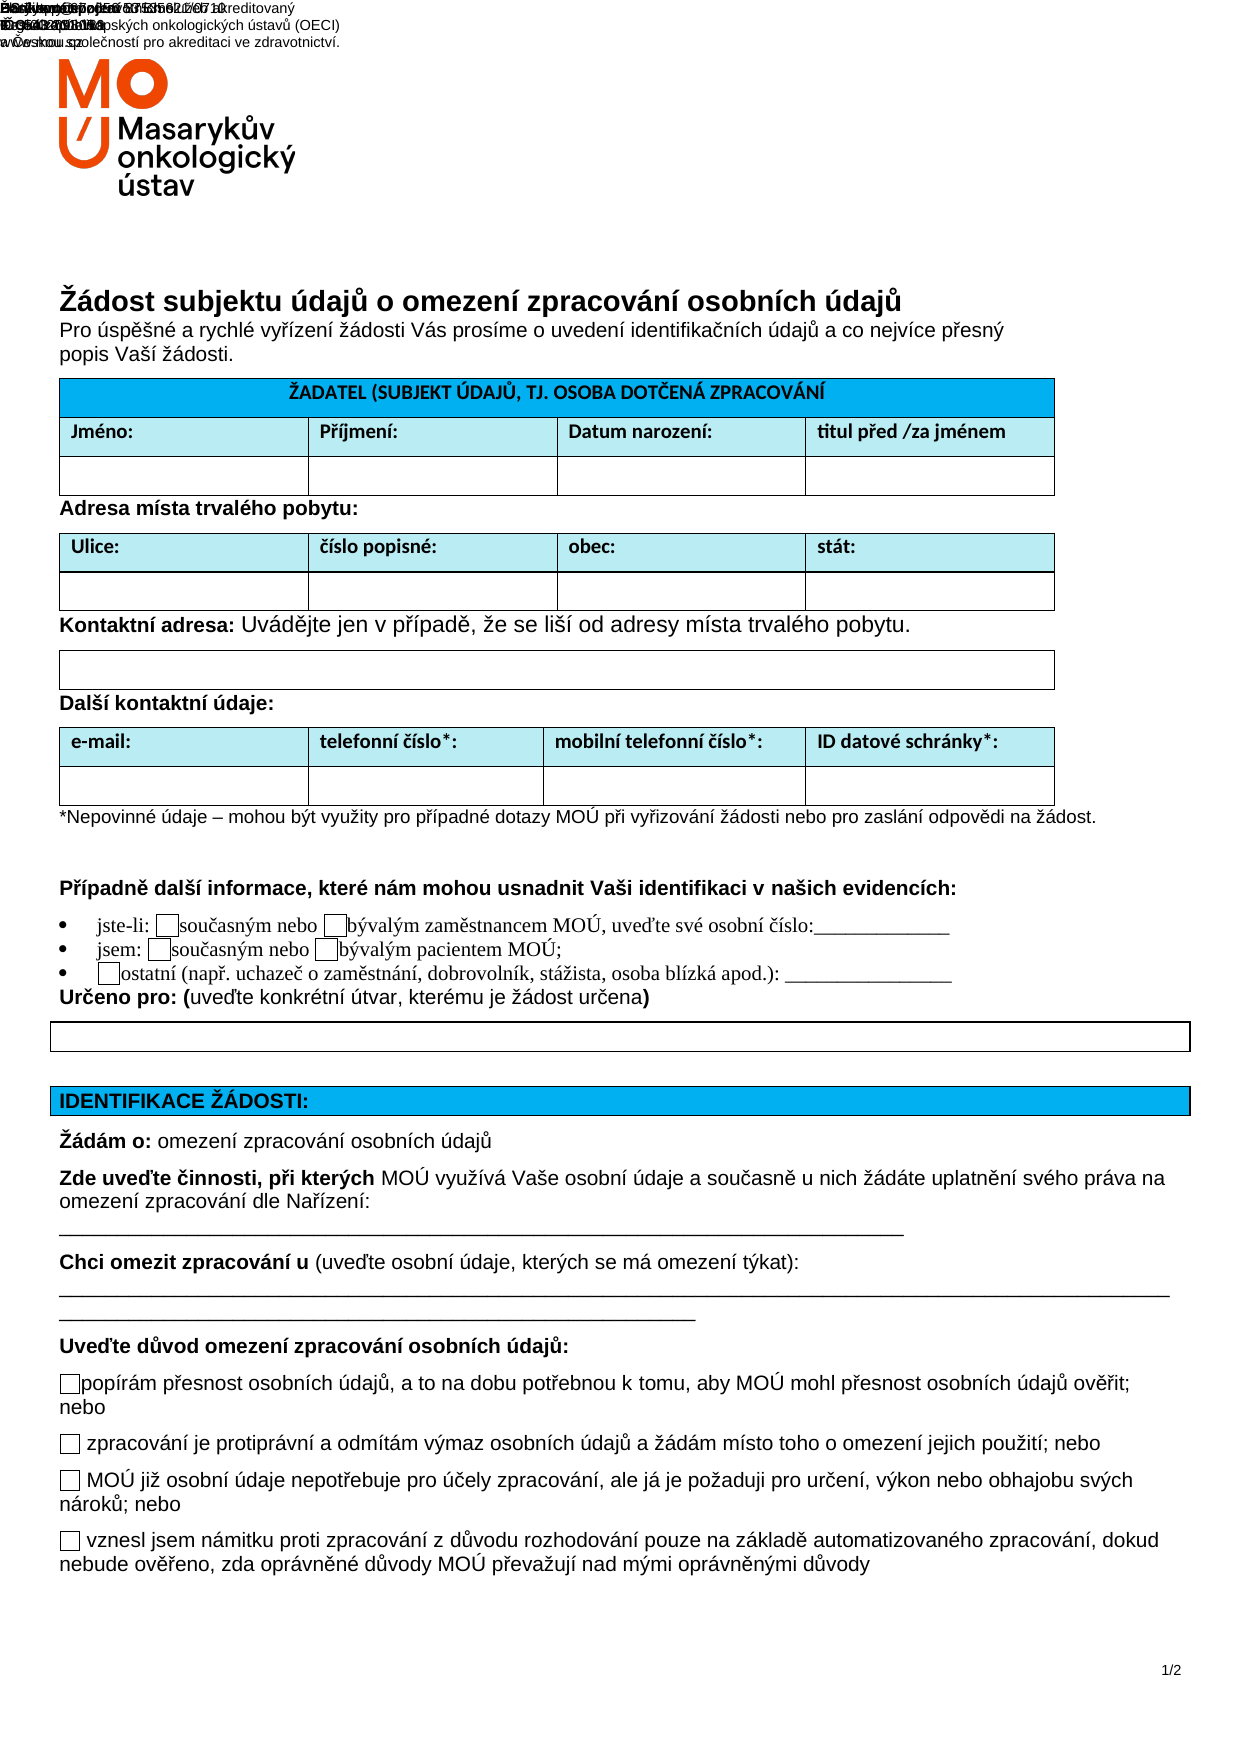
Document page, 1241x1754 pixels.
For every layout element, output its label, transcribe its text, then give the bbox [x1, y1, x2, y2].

text Další kontaktní údaje: [59, 690, 1181, 714]
table_cell [60, 767, 308, 805]
table_header ID datové schránky*: [806, 728, 1054, 766]
table_header Ulice: [60, 534, 308, 571]
table_cell [558, 457, 805, 495]
table_cell Jméno: [60, 418, 308, 456]
table_header telefonní číslo*: [309, 728, 543, 766]
table_header stát: [806, 534, 1054, 571]
table_header mobilní telefonní číslo*: [544, 728, 805, 766]
table_header obec: [558, 534, 805, 571]
text vznesl jsem námitku proti zpracování z důvodu rozhodování pouze na základě automatizovaného zpracování, dokud nebude ověřeno, zda oprávněné důvody MOÚ převažují nad mými oprávněnými důvody [59, 1528, 1181, 1576]
table_cell titul před /za jménem [806, 418, 1054, 456]
table_cell [558, 573, 805, 610]
text *Nepovinné údaje – mohou být využity pro případné dotazy MOÚ při vyřizování žádosti nebo pro zaslání odpovědi na žádost. [59, 806, 1181, 827]
text Žádost subjektu údajů o omezení zpracování osobních údajů Pro úspěšné a rychlé vyřízení žádosti Vás prosíme o uvedení identifikačních údajů a co nejvíce přesný popis Vaší žádosti. [59, 284, 1181, 366]
text Identifikace žádosti: [51, 1087, 1189, 1115]
list ostatní (např. uchazeč o zaměstnání, dobrovolník, stážista, osoba blízká apod.): ________________ [59, 961, 1181, 985]
text MOÚ již osobní údaje nepotřebuje pro účely zpracování, ale já je požaduji pro určení, výkon nebo obhajobu svých nároků; nebo [59, 1467, 1181, 1515]
picture [59, 59, 296, 196]
text Žádám o: omezení zpracování osobních údajů [59, 1129, 1181, 1153]
text Chci omezit zpracování u (uveďte osobní údaje, kterých se má omezení týkat): _______________________________________________________________________________________________________________________________________________________ [59, 1250, 1181, 1322]
text popírám přesnost osobních údajů, a to na dobu potřebnou k tomu, aby MOÚ mohl přesnost osobních údajů ověřit; nebo [59, 1371, 1181, 1418]
text Adresa místa trvalého pobytu: [59, 496, 1181, 520]
table_header e-mail: [60, 728, 308, 766]
table_header [60, 651, 1054, 689]
table_cell [60, 573, 308, 610]
table_cell [806, 573, 1054, 610]
table_header Žadatel (subjekt údajů, tj. osoba dotčená zpracování [60, 379, 1054, 417]
text zpracování je protiprávní a odmítám výmaz osobních údajů a žádám místo toho o omezení jejich použití; nebo [59, 1431, 1181, 1455]
table_cell [309, 767, 543, 805]
table_cell [544, 767, 805, 805]
text Kontaktní adresa: Uvádějte jen v případě, že se liší od adresy místa trvalého pobytu. [59, 611, 1181, 638]
table_cell [309, 457, 557, 495]
text Zde uveďte činnosti, při kterých MOÚ využívá Vaše osobní údaje a současně u nich žádáte uplatnění svého práva na omezení zpracování dle Nařízení: _________________________________________________________________________ [59, 1165, 1181, 1237]
text Uveďte důvod omezení zpracování osobních údajů: [59, 1334, 1181, 1358]
table_cell Datum narození: [558, 418, 805, 456]
table_header číslo popisné: [309, 534, 557, 571]
text Určeno pro: (uveďte konkrétní útvar, kterému je žádost určena) [59, 985, 1181, 1009]
text Případně další informace, které nám mohou usnadnit Vaši identifikaci v našich evidencích: [59, 876, 1181, 900]
table_cell [806, 767, 1054, 805]
list jsem: současným nebo bývalým pacientem MOÚ; [59, 937, 1181, 961]
table_cell [60, 457, 308, 495]
table_cell Příjmení: [309, 418, 557, 456]
table_cell [309, 573, 557, 610]
list jste-li: současným nebo bývalým zaměstnancem MOÚ, uveďte své osobní číslo:_____________ [59, 913, 1181, 937]
table_cell [806, 457, 1054, 495]
